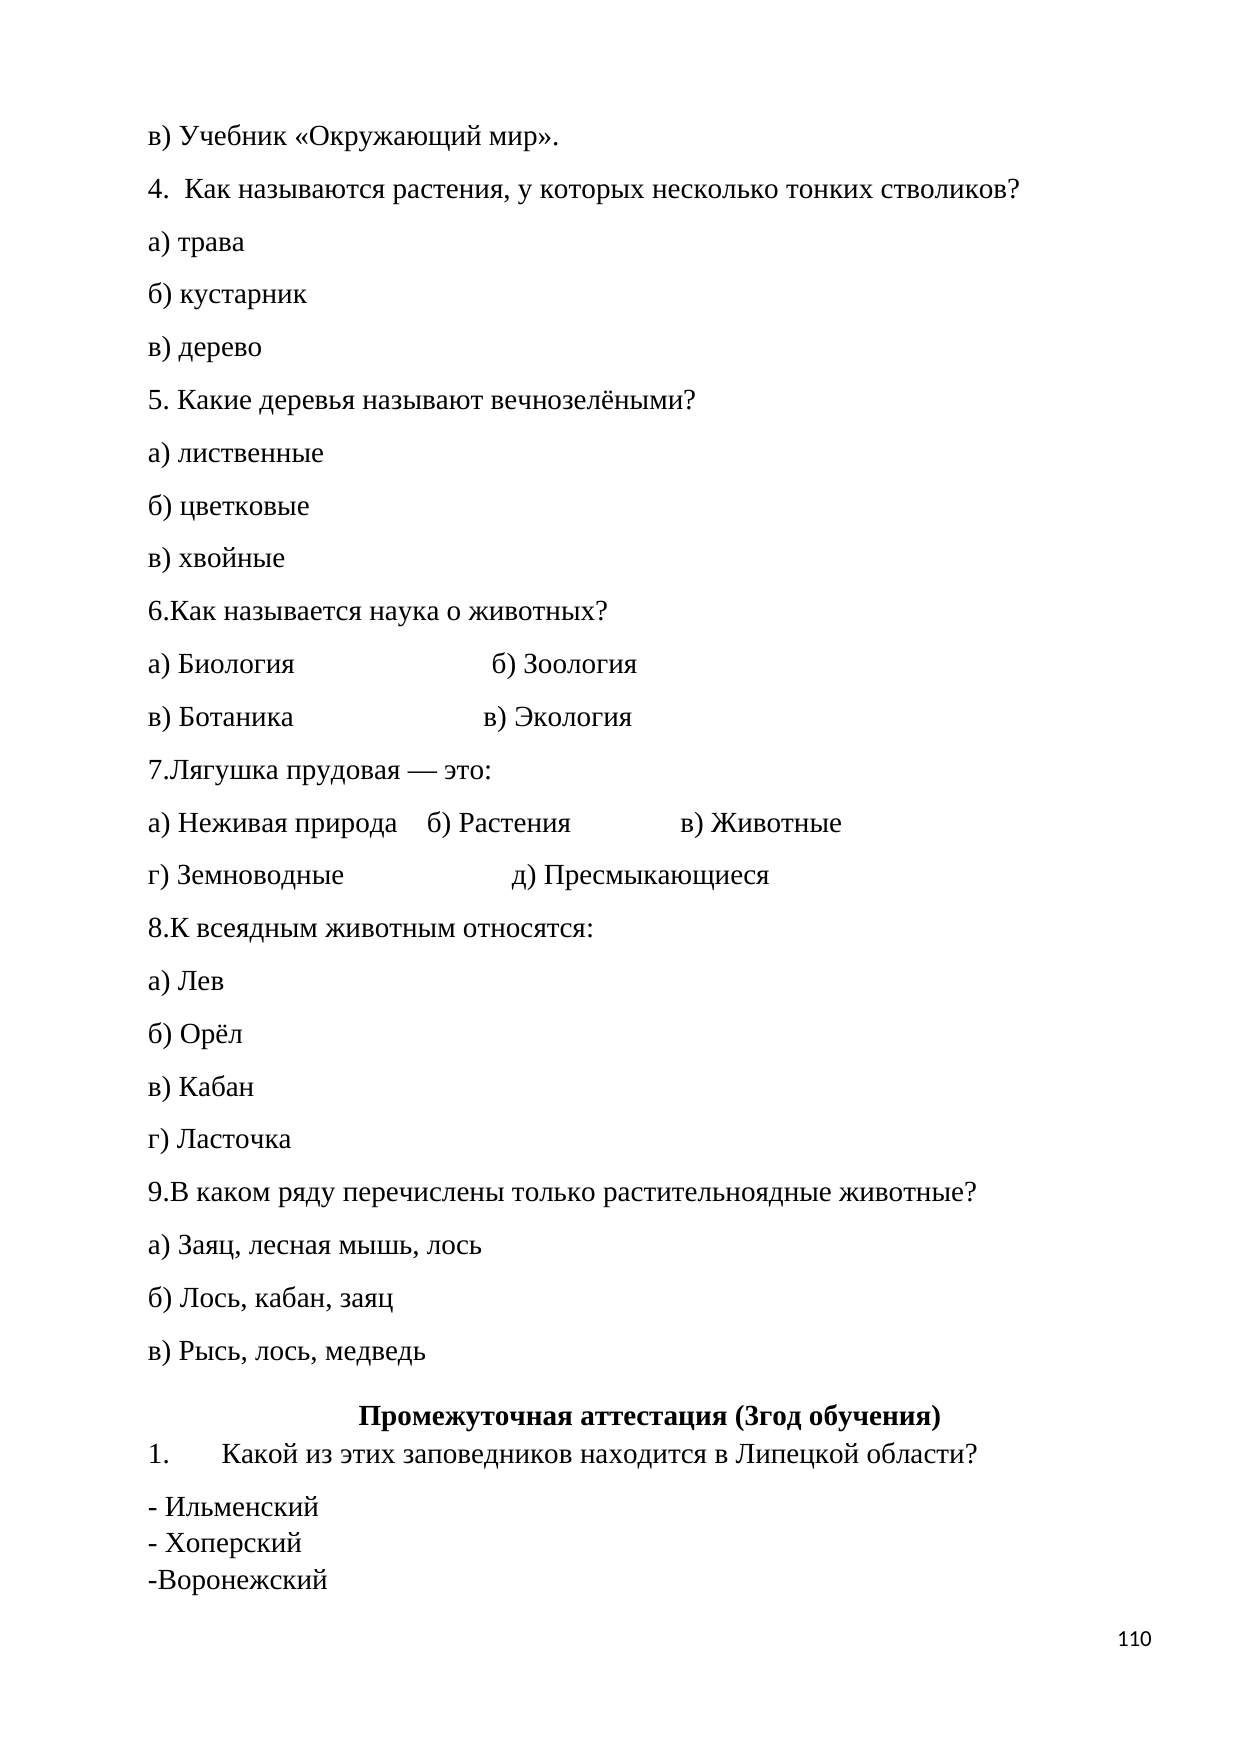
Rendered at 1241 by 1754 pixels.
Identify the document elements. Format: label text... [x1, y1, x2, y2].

text в) Кабан [148, 1069, 1152, 1102]
text - Хоперский [148, 1526, 1152, 1559]
text б) Орёл [148, 1016, 1152, 1049]
text 1. Какой из этих заповедников находится в Липецкой области? [148, 1437, 1152, 1470]
text в) Ботаника в) Экология [148, 699, 1152, 733]
text б) кустарник [148, 277, 1152, 310]
text 9.В каком ряду перечислены только растительноядные животные? [148, 1174, 1152, 1208]
text а) Лев [148, 963, 1152, 997]
text 8.К всеядным животным относятся: [148, 910, 1152, 944]
text в) Учебник «Окружающий мир». [148, 118, 1152, 152]
text б) цветковые [148, 488, 1152, 521]
text в) хвойные [148, 541, 1152, 574]
text - Ильменский [148, 1489, 1152, 1523]
text 4. Как называются растения, у которых несколько тонких стволиков? [148, 171, 1152, 204]
text в) Рысь, лось, медведь [148, 1333, 1152, 1366]
text а) Неживая природа б) Растения в) Животные [148, 805, 1152, 838]
text 7.Лягушка прудовая — это: [148, 752, 1152, 785]
text г) Земноводные д) Пресмыкающиеся [148, 857, 1152, 891]
text б) Лось, кабан, заяц [148, 1280, 1152, 1313]
text 6.Как называется наука о животных? [148, 593, 1152, 627]
text а) трава [148, 224, 1152, 257]
text а) лиственные [148, 435, 1152, 468]
text а) Биология б) Зоология [148, 646, 1152, 680]
text 5. Какие деревья называют вечнозелёными? [148, 382, 1152, 416]
text Промежуточная аттестация (3год обучения) [148, 1398, 1152, 1432]
text в) дерево [148, 329, 1152, 363]
text -Воронежский [148, 1562, 1152, 1595]
text г) Ласточка [148, 1122, 1152, 1155]
text а) Заяц, лесная мышь, лось [148, 1227, 1152, 1261]
